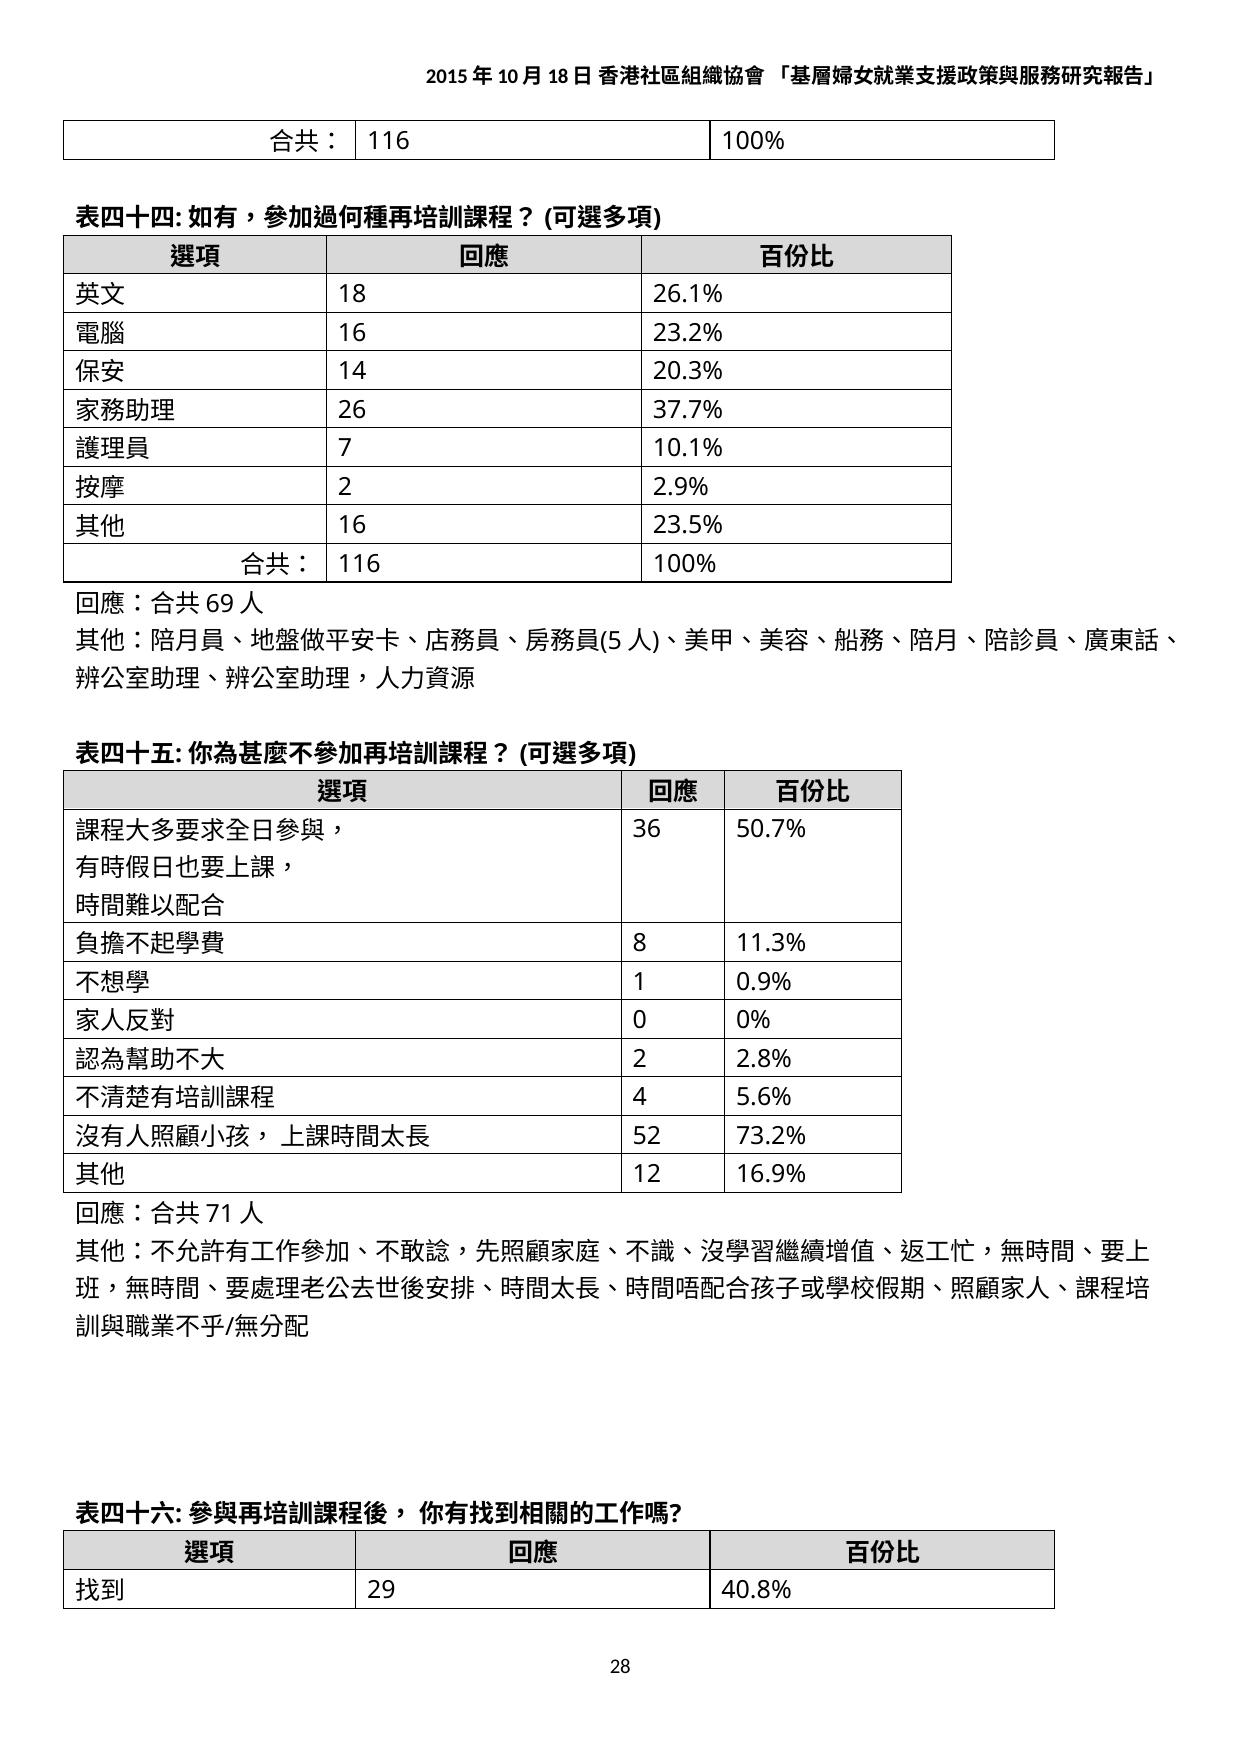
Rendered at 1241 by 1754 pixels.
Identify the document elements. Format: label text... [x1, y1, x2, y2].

table_cell 其他 [64, 505, 326, 543]
table_cell 7 [327, 428, 641, 466]
table_cell 4 [622, 1077, 724, 1115]
table_cell 英文 [64, 274, 326, 312]
table_cell 50.7% [725, 810, 901, 922]
text 表四十五: 你為甚麼不參加再培訓課程？ (可選多項) [75, 732, 1165, 770]
table_cell 116 [327, 544, 641, 581]
table_cell 73.2% [725, 1116, 901, 1153]
table_header 回應 [327, 236, 641, 273]
text 其他：不允許有工作參加、不敢諗，先照顧家庭、不識、沒學習繼續增值、返工忙，無時間、要上班，無時間、要處理老公去世後安排、時間太長、時間唔配合孩子或學校假期、照顧家人、課程培訓與職業不乎/無分配 [75, 1230, 1165, 1343]
table_header 百份比 [711, 1531, 1054, 1569]
table_cell 16 [327, 505, 641, 543]
table_cell 16.9% [725, 1154, 901, 1192]
table_cell 16 [327, 313, 641, 350]
table_cell 不清楚有培訓課程 [64, 1077, 621, 1115]
table_header 回應 [622, 771, 724, 808]
table_header 選項 [64, 1531, 355, 1569]
table_cell 不想學 [64, 962, 621, 999]
table_cell 找到 [64, 1570, 355, 1607]
text 其他：陪月員、地盤做平安卡、店務員、房務員(5人)、美甲、美容、船務、陪月、陪診員、廣東話、辨公室助理、辨公室助理，人力資源 [75, 620, 1165, 695]
text 回應：合共 71人 [75, 1193, 1165, 1230]
table_cell 認為幫助不大 [64, 1039, 621, 1076]
table_cell 1 [622, 962, 724, 999]
table_cell 合共： [64, 121, 355, 158]
table_cell 40.8% [711, 1570, 1054, 1607]
table_header 回應 [356, 1531, 709, 1569]
table_cell 其他 [64, 1154, 621, 1192]
table_cell 37.7% [642, 390, 951, 427]
table_cell 2.9% [642, 467, 951, 504]
table_cell 26 [327, 390, 641, 427]
table_header 百份比 [642, 236, 951, 273]
table_cell 100% [711, 121, 1054, 158]
table_cell 0% [725, 1000, 901, 1038]
table_cell 按摩 [64, 467, 326, 504]
table_cell 護理員 [64, 428, 326, 466]
table_cell 52 [622, 1116, 724, 1153]
table_cell 36 [622, 810, 724, 922]
text 表四十四: 如有，參加過何種再培訓課程？ (可選多項) [75, 197, 1165, 234]
table_cell 14 [327, 351, 641, 389]
table_header 選項 [64, 771, 621, 808]
table_cell 2 [327, 467, 641, 504]
table_cell 2.8% [725, 1039, 901, 1076]
table_cell 合共： [64, 544, 326, 581]
table_cell 23.5% [642, 505, 951, 543]
table_cell 5.6% [725, 1077, 901, 1115]
table_cell 26.1% [642, 274, 951, 312]
table_cell 29 [356, 1570, 709, 1607]
table_cell 23.2% [642, 313, 951, 350]
table_cell 100% [642, 544, 951, 581]
table_cell 0.9% [725, 962, 901, 999]
table_cell 課程大多要求全日參與， 有時假日也要上課， 時間難以配合 [64, 810, 621, 922]
table_cell 保安 [64, 351, 326, 389]
table_cell 家人反對 [64, 1000, 621, 1038]
table_cell 20.3% [642, 351, 951, 389]
table_cell 電腦 [64, 313, 326, 350]
table_cell 2 [622, 1039, 724, 1076]
table_cell 沒有人照顧小孩， 上課時間太長 [64, 1116, 621, 1153]
table_cell 11.3% [725, 923, 901, 961]
table_cell 負擔不起學費 [64, 923, 621, 961]
table_cell 116 [356, 121, 709, 158]
table_header 選項 [64, 236, 326, 273]
text 表四十六: 參與再培訓課程後， 你有找到相關的工作嗎? [75, 1493, 1165, 1530]
table_cell 12 [622, 1154, 724, 1192]
table_cell 8 [622, 923, 724, 961]
table_cell 家務助理 [64, 390, 326, 427]
text 回應：合共 69人 [75, 582, 1165, 620]
table_cell 0 [622, 1000, 724, 1038]
table_cell 18 [327, 274, 641, 312]
table_cell 10.1% [642, 428, 951, 466]
table_header 百份比 [725, 771, 901, 808]
